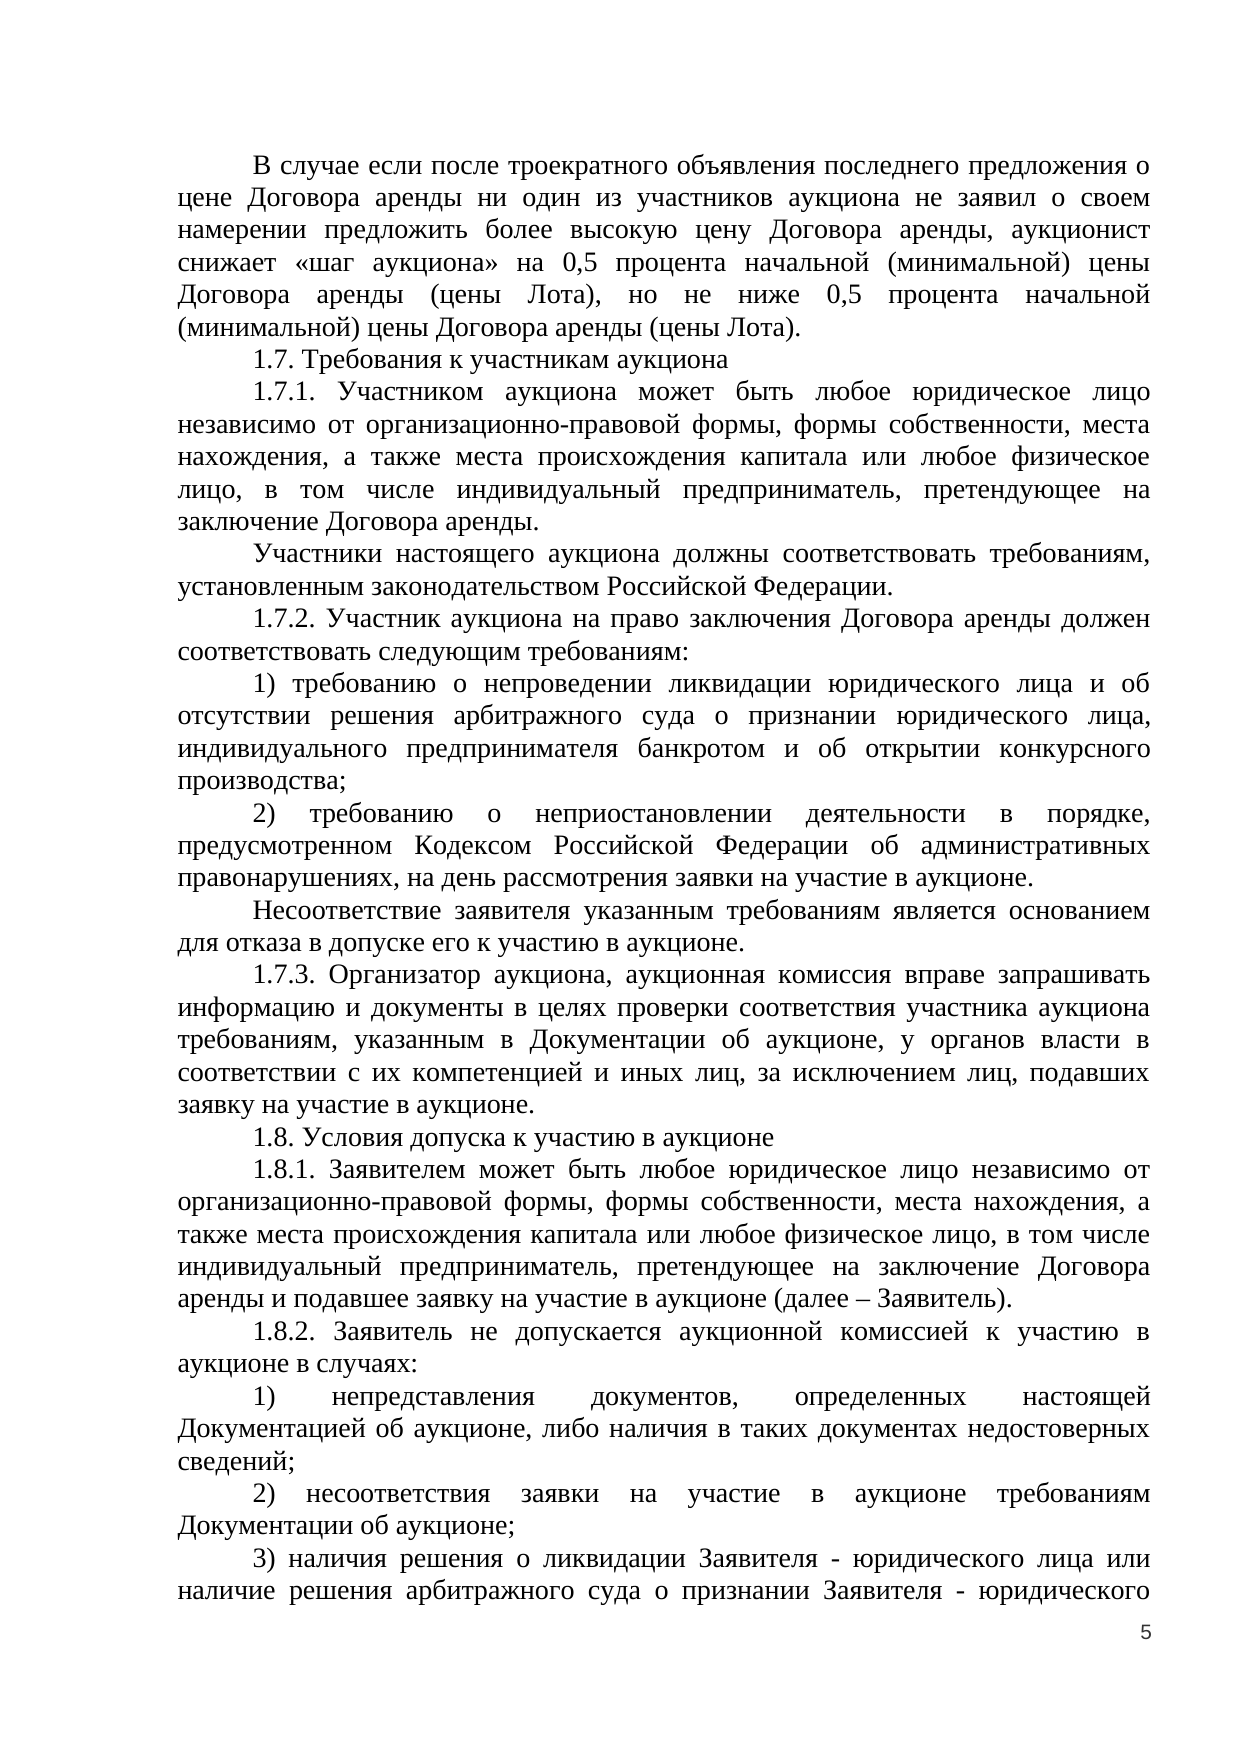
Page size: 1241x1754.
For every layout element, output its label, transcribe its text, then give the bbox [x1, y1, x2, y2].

text 1) непредставления документов, определенных настоящей Документацией об аукционе, либо наличия в таких документах недостоверных сведений; [177, 1379, 1152, 1476]
text 1.8. Условия допуска к участию в аукционе [177, 1119, 1152, 1152]
text 1.7.3. Организатор аукциона, аукционная комиссия вправе запрашивать информацию и документы в целях проверки соответствия участника аукциона требованиям, указанным в Документации об аукционе, у органов власти в соответствии с их компетенцией и иных лиц, за исключением лиц, подавших заявку на участие в аукционе. [177, 958, 1152, 1119]
text Участники настоящего аукциона должны соответствовать требованиям, установленным законодательством Российской Федерации. [177, 536, 1152, 601]
text 1) требованию о непроведении ликвидации юридического лица и об отсутствии решения арбитражного суда о признании юридического лица, индивидуального предпринимателя банкротом и об открытии конкурсного производства; [177, 666, 1152, 796]
text 1.8.1. Заявителем может быть любое юридическое лицо независимо от организационно-правовой формы, формы собственности, места нахождения, а также места происхождения капитала или любое физическое лицо, в том числе индивидуальный предприниматель, претендующее на заключение Договора аренды и подавшее заявку на участие в аукционе (далее – Заявитель). [177, 1152, 1152, 1314]
text 2) требованию о неприостановлении деятельности в порядке, предусмотренном Кодексом Российской Федерации об административных правонарушениях, на день рассмотрения заявки на участие в аукционе. [177, 796, 1152, 893]
text Несоответствие заявителя указанным требованиям является основанием для отказа в допуске его к участию в аукционе. [177, 893, 1152, 958]
text 1.7.1. Участником аукциона может быть любое юридическое лицо независимо от организационно-правовой формы, формы собственности, места нахождения, а также места происхождения капитала или любое физическое лицо, в том числе индивидуальный предприниматель, претендующее на заключение Договора аренды. [177, 374, 1152, 536]
text 1.7.2. Участник аукциона на право заключения Договора аренды должен соответствовать следующим требованиям: [177, 601, 1152, 666]
text В случае если после троекратного объявления последнего предложения о цене Договора аренды ни один из участников аукциона не заявил о своем намерении предложить более высокую цену Договора аренды, аукционист снижает «шаг аукциона» на 0,5 процента начальной (минимальной) цены Договора аренды (цены Лота), но не ниже 0,5 процента начальной (минимальной) цены Договора аренды (цены Лота). [177, 148, 1152, 342]
text 1.8.2. Заявитель не допускается аукционной комиссией к участию в аукционе в случаях: [177, 1314, 1152, 1379]
text 2) несоответствия заявки на участие в аукционе требованиям Документации об аукционе; [177, 1476, 1152, 1541]
text 1.7. Требования к участникам аукциона [177, 342, 1152, 374]
